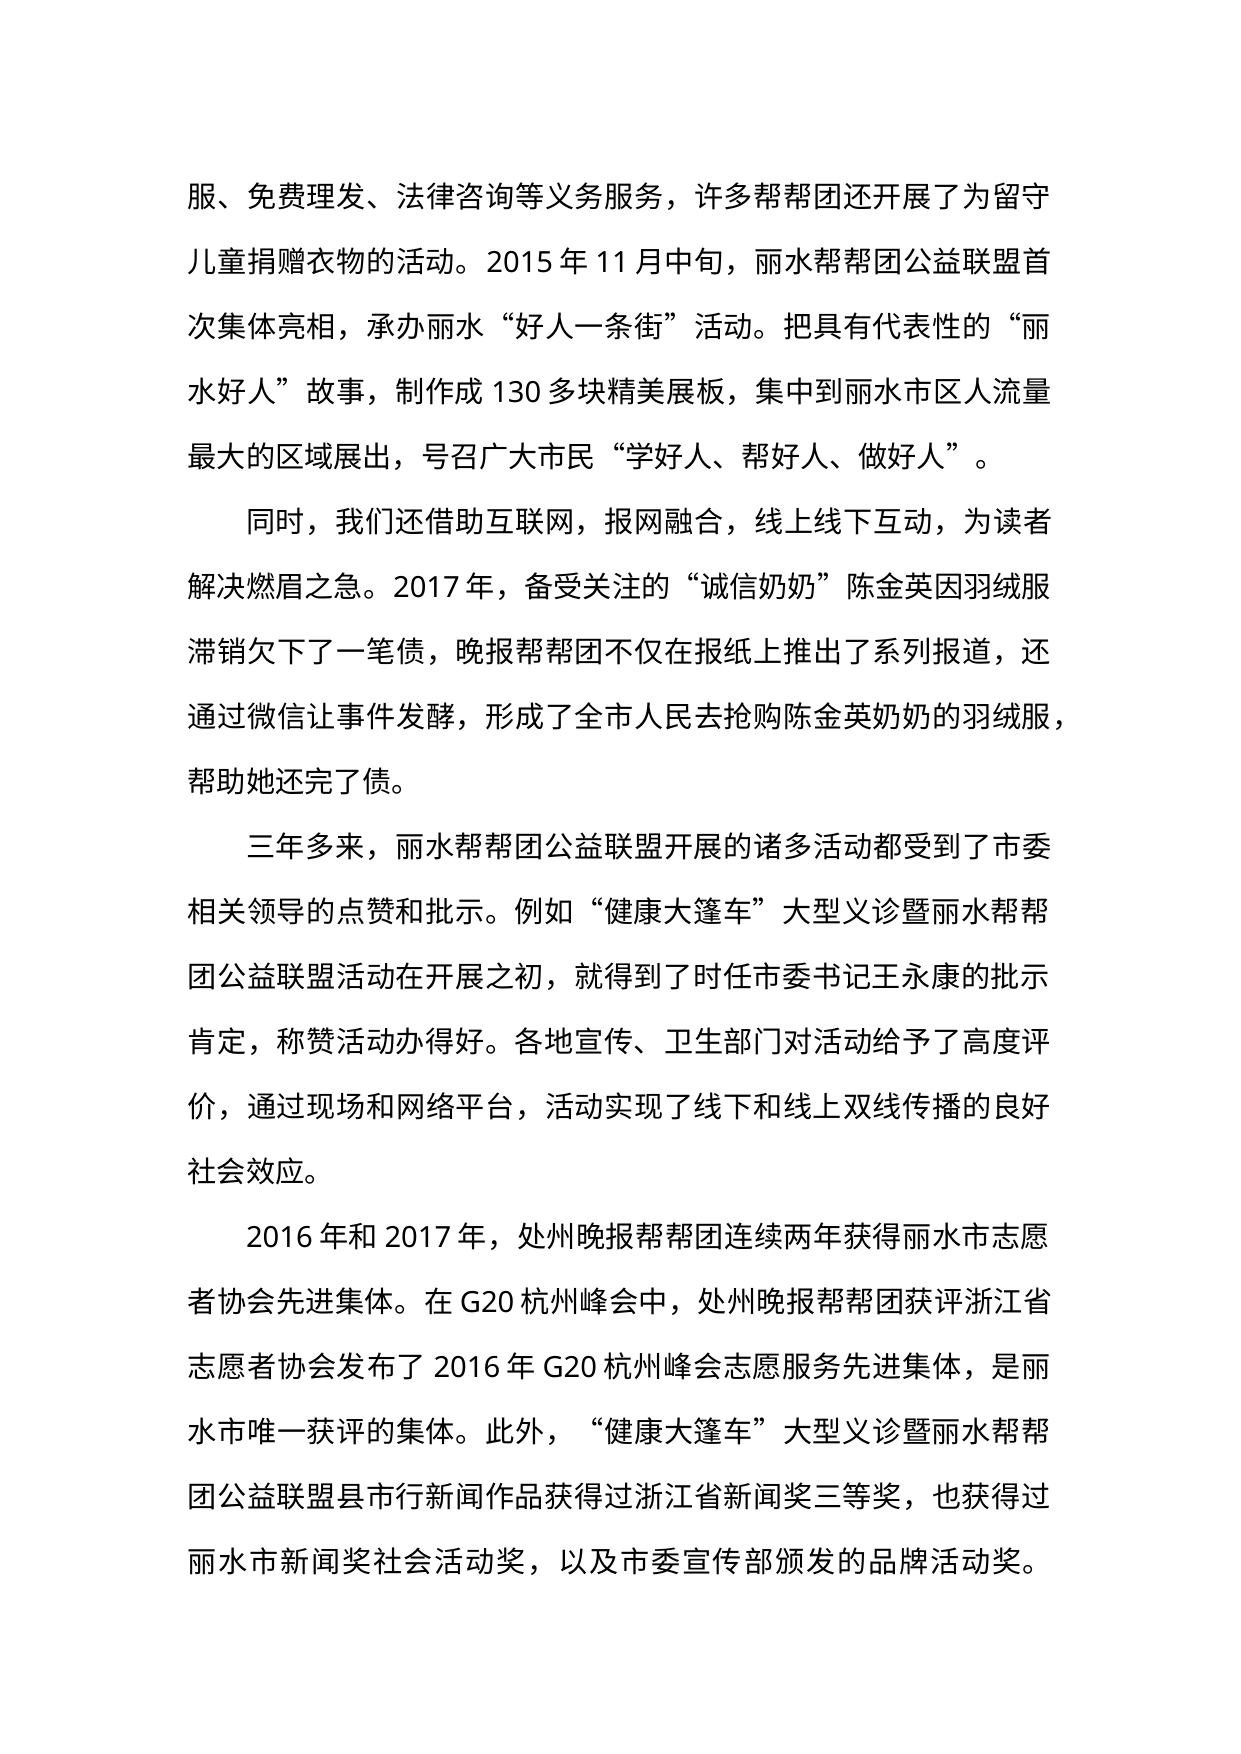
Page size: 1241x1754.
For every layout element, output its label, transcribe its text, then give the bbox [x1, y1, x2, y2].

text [187, 162, 1053, 487]
text 同时，我们还借助互联网，报网融合，线上线下互动，为读者解决燃眉之急。2017年，备受关注的“诚信奶奶”陈金英因羽绒服滞销欠下了一笔债，晚报帮帮团不仅在报纸上推出了系列报道，还通过微信让事件发酵，形成了全市人民去抢购陈金英奶奶的羽绒服，帮助她还完了债。 [187, 487, 1053, 812]
text 三年多来，丽水帮帮团公益联盟开展的诸多活动都受到了市委相关领导的点赞和批示。例如“健康大篷车”大型义诊暨丽水帮帮团公益联盟活动在开展之初，就得到了时任市委书记王永康的批示肯定，称赞活动办得好。各地宣传、卫生部门对活动给予了高度评价，通过现场和网络平台，活动实现了线下和线上双线传播的良好社会效应。 [187, 812, 1053, 1202]
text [187, 1202, 1053, 1592]
